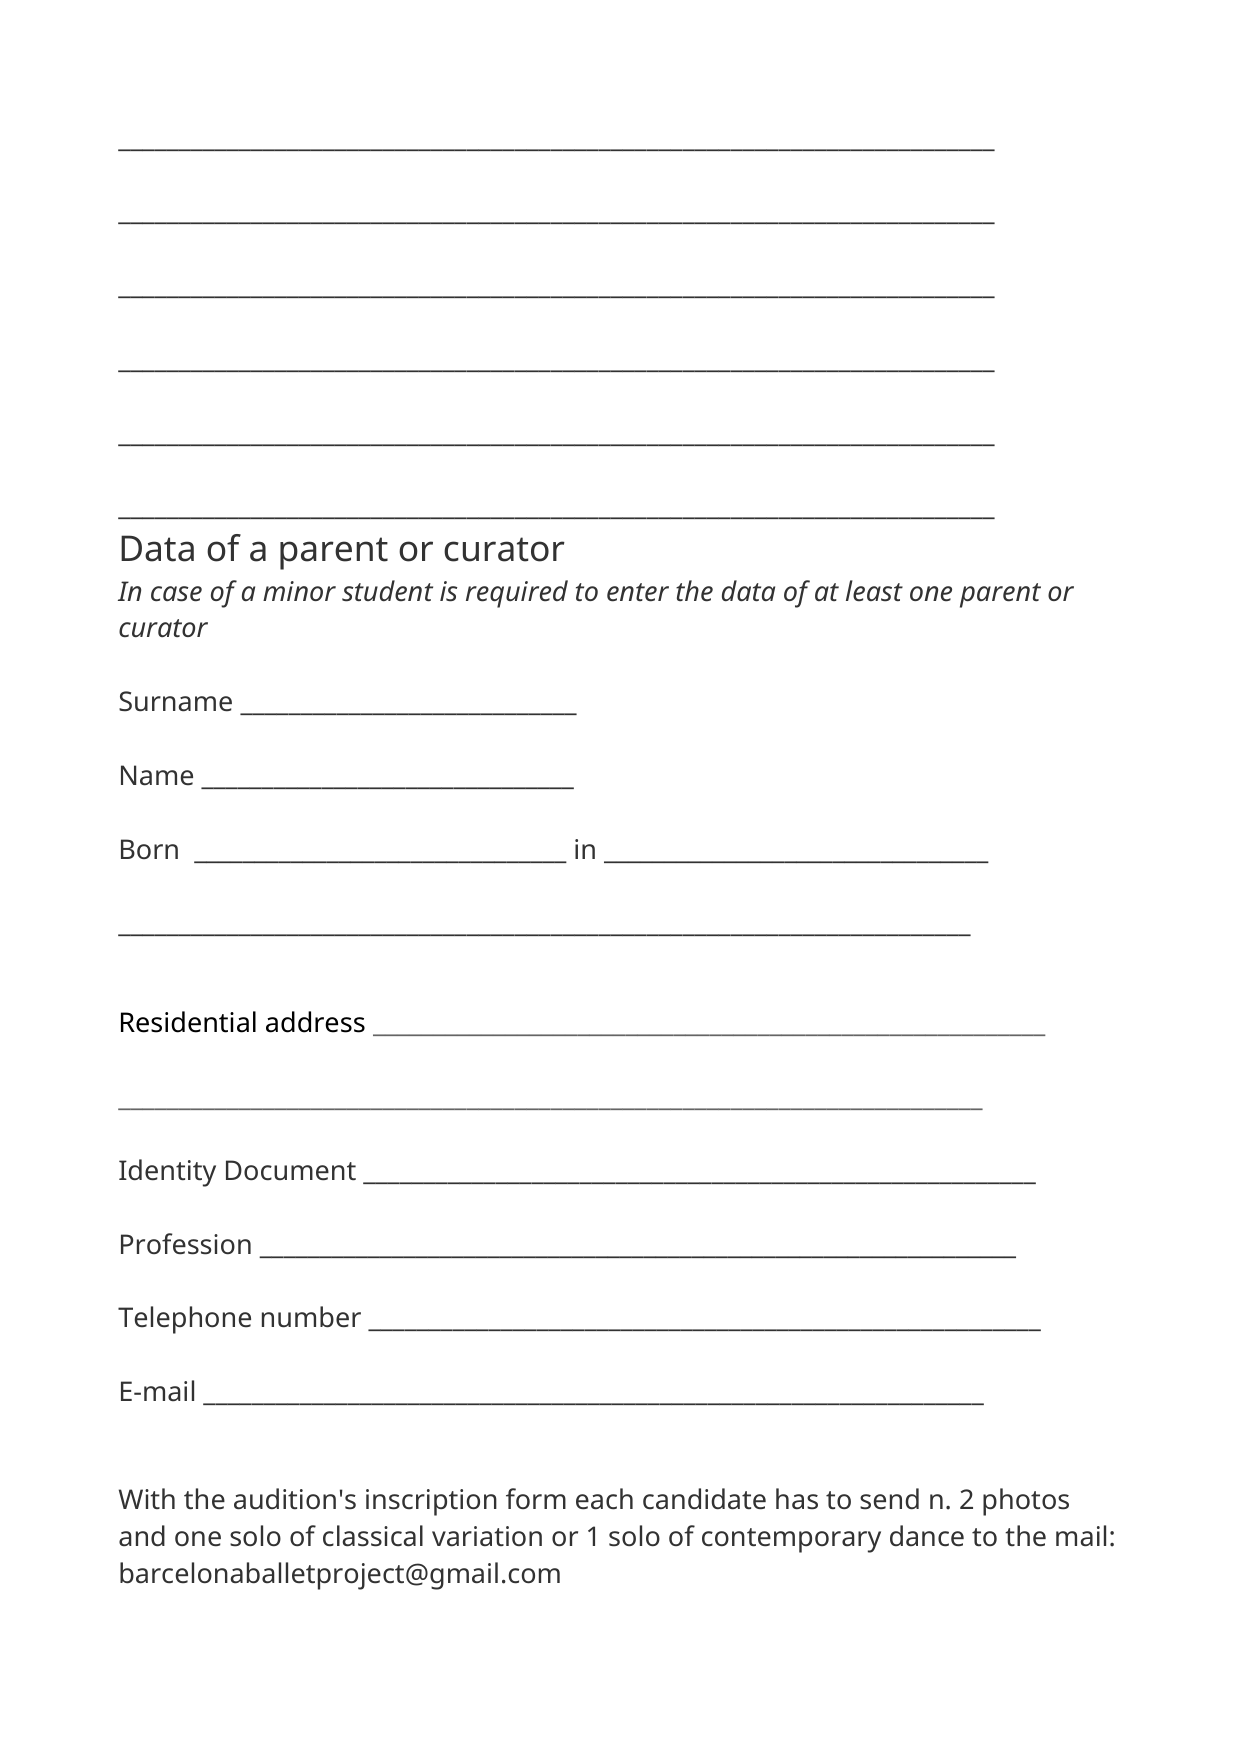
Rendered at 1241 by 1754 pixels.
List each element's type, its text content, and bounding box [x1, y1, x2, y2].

text _________________________________________________________________________ [118, 339, 1122, 376]
text E-mail _________________________________________________________________ [118, 1373, 1122, 1409]
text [118, 266, 1122, 302]
text Data of a parent or curator [118, 524, 1122, 572]
text Residential address ________________________________________________________ [118, 1004, 1122, 1041]
text _______________________________________________________________________ [118, 904, 1122, 941]
text Surname ____________________________ [118, 683, 1122, 719]
text Profession _______________________________________________________________ [118, 1225, 1122, 1262]
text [118, 118, 1122, 155]
text Telephone number ________________________________________________________ [118, 1299, 1122, 1336]
text With the audition's inscription form each candidate has to send n. 2 photos and one solo of classical variation or 1 solo of contemporary dance to the mail: barcelonaballetproject@gmail.com [118, 1481, 1122, 1591]
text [118, 192, 1122, 229]
text Identity Document ________________________________________________________ [118, 1151, 1122, 1188]
text _________________________________________________________________________ [118, 487, 1122, 524]
text _________________________________________________________________________ [118, 413, 1122, 450]
text ________________________________________________________________________ [118, 1078, 1122, 1114]
text Name _______________________________ [118, 756, 1122, 793]
text In case of a minor student is required to enter the data of at least one parent or curator [118, 572, 1122, 646]
text Born _______________________________ in ________________________________ [118, 830, 1122, 867]
